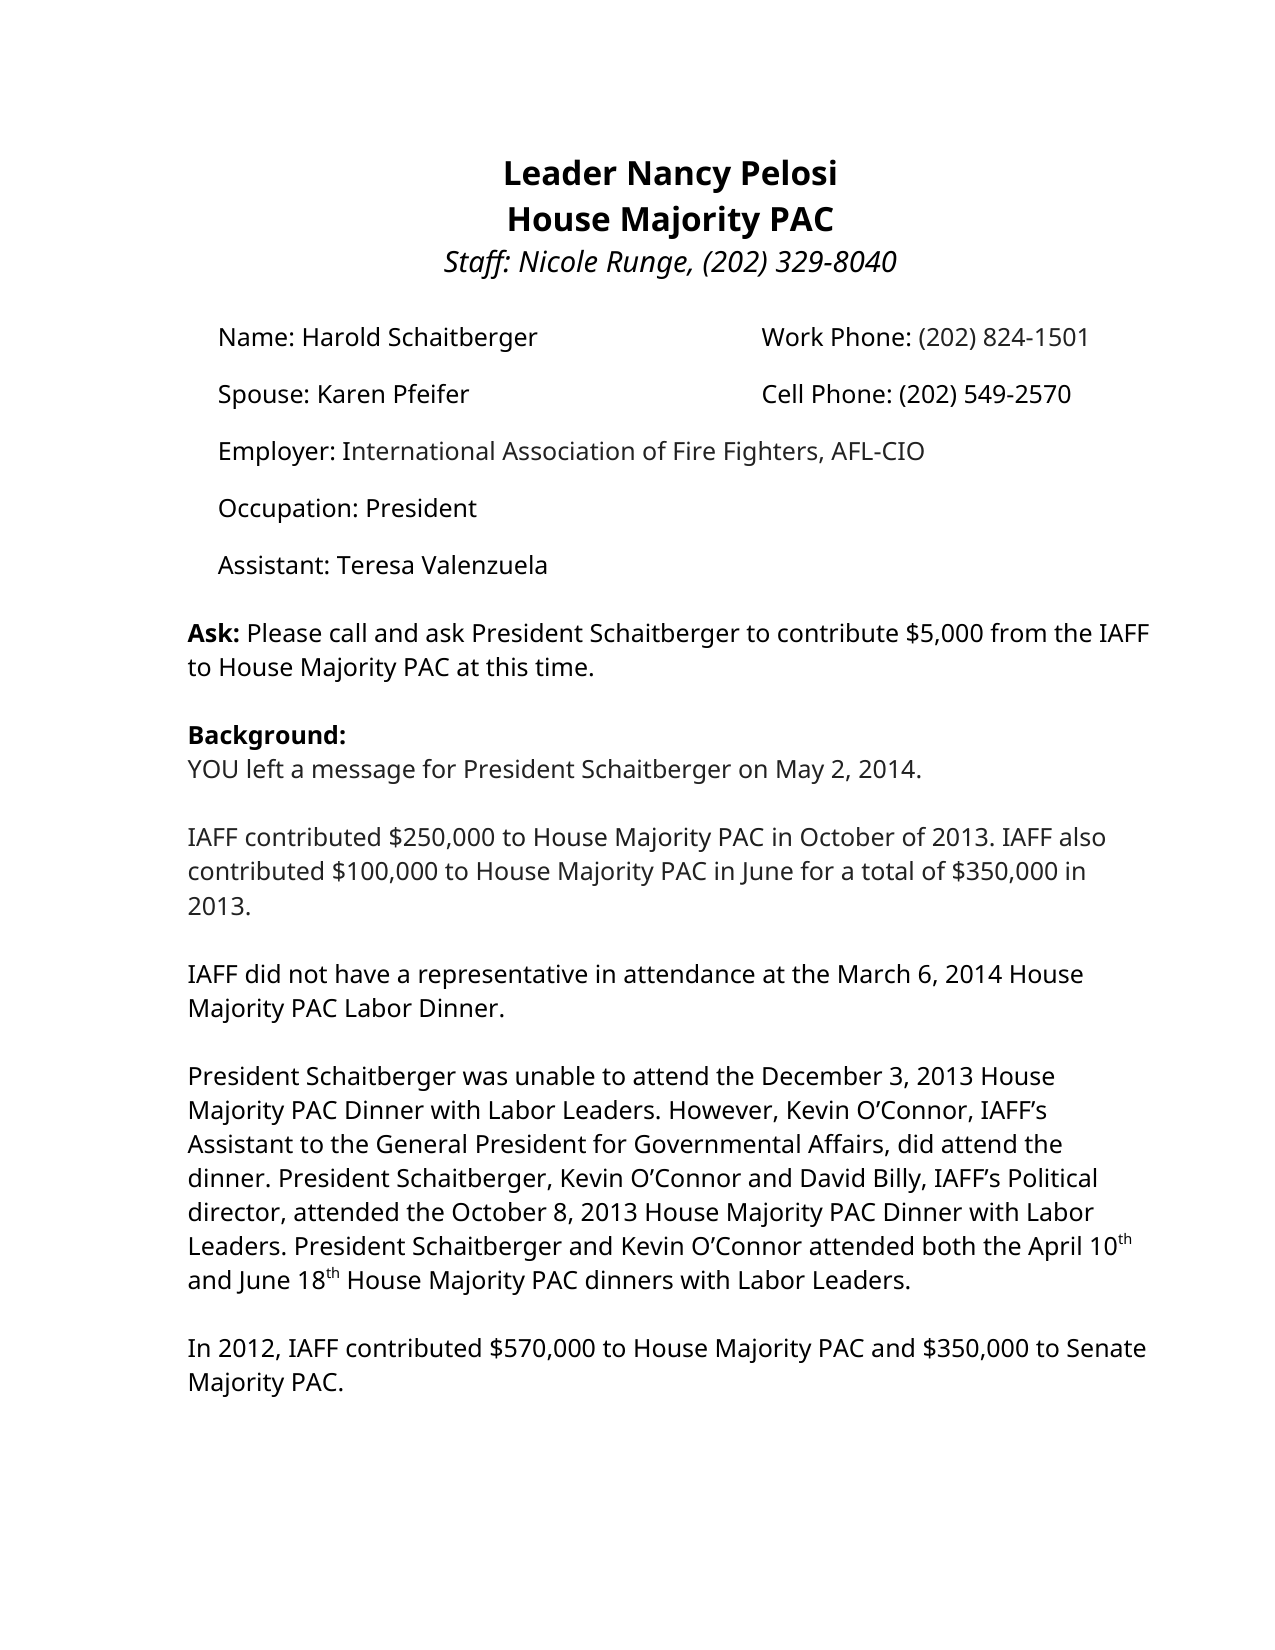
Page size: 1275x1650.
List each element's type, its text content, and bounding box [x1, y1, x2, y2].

text Spouse: Karen Pfeifer Cell Phone: (202) 549-2570 [112, 376, 1275, 410]
text YOU left a message for President Schaitberger on May 2, 2014. [187, 752, 1153, 786]
text Background: [187, 718, 1153, 752]
text In 2012, IAFF contributed $570,000 to House Majority PAC and $350,000 to Senate Majority PAC. [187, 1331, 1153, 1399]
text Name: Harold Schaitberger Work Phone: (202) 824-1501 [112, 319, 1209, 353]
text IAFF did not have a representative in attendance at the March 6, 2014 House Majority PAC Labor Dinner. [187, 956, 1153, 1024]
text IAFF contributed $250,000 to House Majority PAC in October of 2013. IAFF also contributed $100,000 to House Majority PAC in June for a total of $350,000 in 2013. [187, 820, 1153, 922]
text House Majority PAC [187, 195, 1153, 241]
text President Schaitberger was unable to attend the December 3, 2013 House Majority PAC Dinner with Labor Leaders. However, Kevin O’Connor, IAFF’s Assistant to the General President for Governmental Affairs, did attend the dinner. President Schaitberger, Kevin O’Connor and David Billy, IAFF’s Political director, attended the October 8, 2013 House Majority PAC Dinner with Labor Leaders. President Schaitberger and Kevin O’Connor attended both the April 10th and June 18th House Majority PAC dinners with Labor Leaders. [187, 1058, 1153, 1297]
text Employer: International Association of Fire Fighters, AFL-CIO [112, 433, 1209, 467]
text Ask: Please call and ask President Schaitberger to contribute $5,000 from the IAFF to House Majority PAC at this time. [187, 616, 1153, 684]
text Assistant: Teresa Valenzuela [112, 547, 1209, 582]
text Occupation: President [112, 490, 1209, 524]
text Staff: Nicole Runge, (202) 329-8040 [187, 241, 1153, 281]
text Leader Nancy Pelosi [187, 150, 1153, 195]
